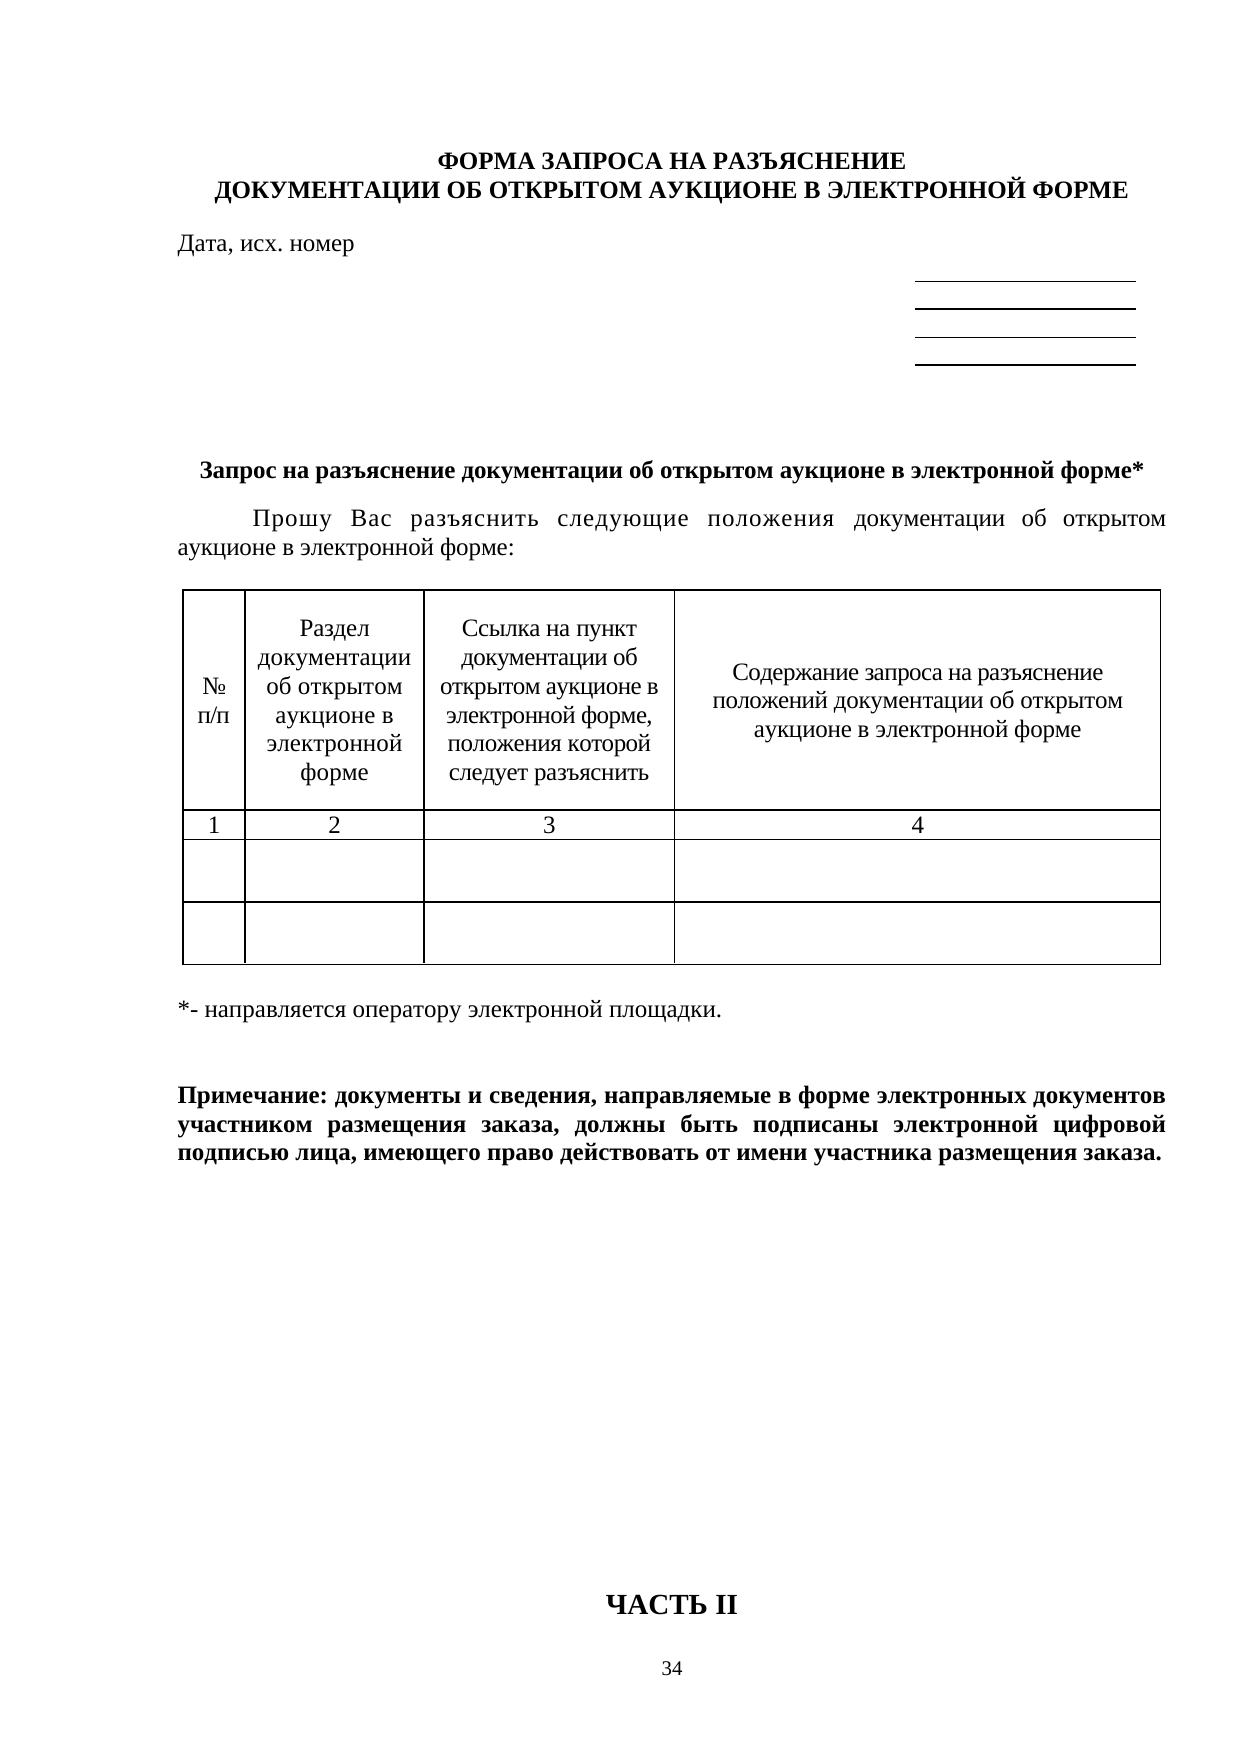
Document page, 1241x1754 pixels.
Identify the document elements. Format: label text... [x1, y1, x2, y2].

table_header Содержание запроса на разъяснение положений документации об открытом аукционе в электронной форме [675, 591, 1160, 809]
table_cell [184, 903, 244, 963]
table_cell [675, 903, 1160, 963]
text Примечание: документы и сведения, направляемые в форме электронных документов участником размещения заказа, должны быть подписаны электронной цифровой подписью лица, имеющего право действовать от имени участника размещения заказа. [177, 1080, 1166, 1166]
table_header Ссылка на пункт документации об открытом аукционе в электронной форме, положения которой следует разъяснить [425, 591, 674, 809]
text ДОКУМЕНТАЦИИ ОБ ОТКРЫТОМ АУКЦИОНЕ В ЭЛЕКТРОННОЙ ФОРМЕ [177, 175, 1166, 204]
table_cell [425, 840, 674, 901]
table_cell [184, 840, 244, 901]
table_cell [246, 903, 423, 963]
text *- направляется оператору электронной площадки. [177, 994, 1166, 1022]
table_cell [675, 840, 1160, 901]
text Часть II [177, 1587, 1166, 1621]
table_cell [246, 840, 423, 901]
text Запрос на разъяснение документации об открытом аукционе в электронной форме* [177, 455, 1166, 484]
table_cell [425, 903, 674, 963]
text Дата, исх. номер [177, 228, 1166, 257]
table_header Раздел документации об открытом аукционе в электронной форме [246, 591, 423, 809]
text Прошу Вас разъяснить следующие положения документации об открытом аукционе в электронной форме: [177, 503, 1166, 560]
text ФОРМА ЗАПРОСА НА РАЗЪЯСНЕНИЕ [177, 146, 1166, 175]
table_header № п/п [184, 591, 244, 809]
